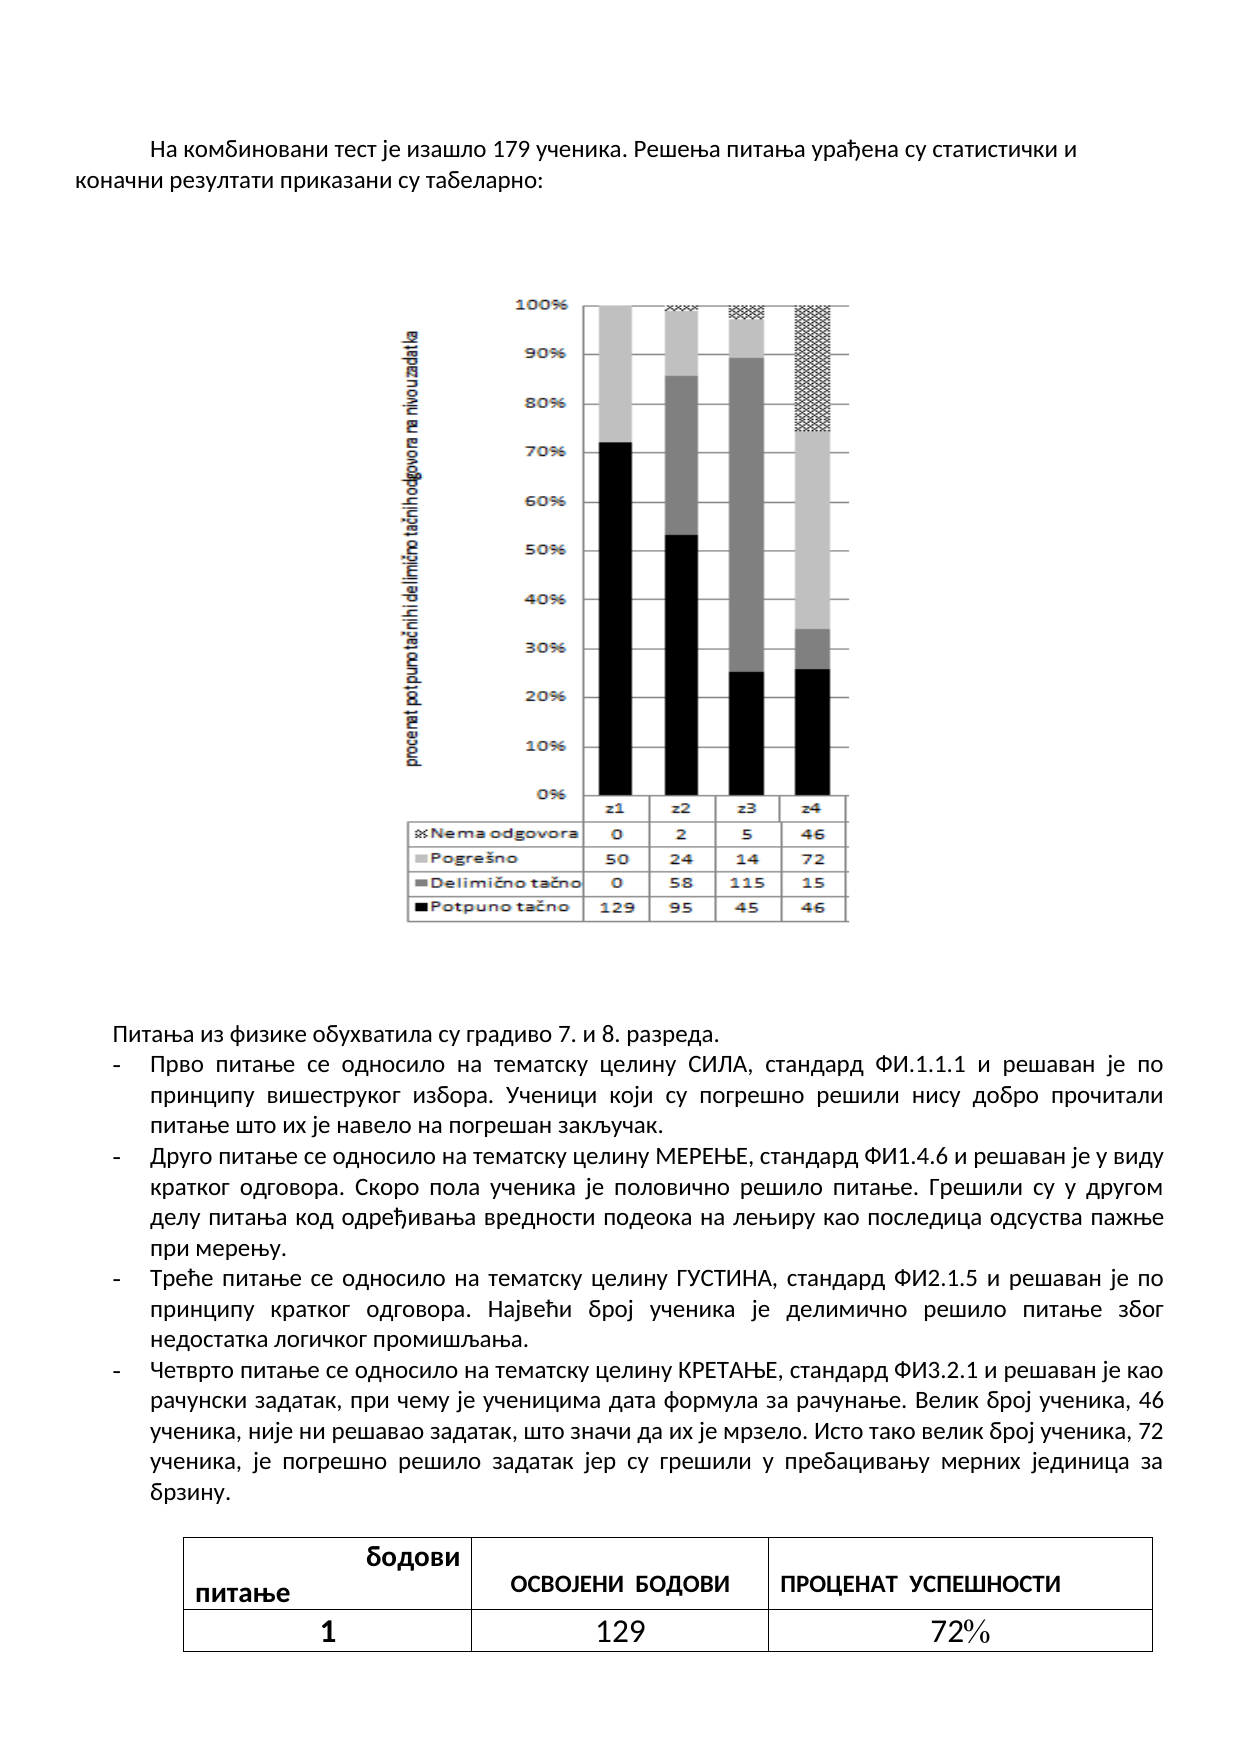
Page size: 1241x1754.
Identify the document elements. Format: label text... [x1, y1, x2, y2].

list Друго питање се односило на тематску целину МЕРЕЊЕ, стандард ФИ1.4.6 и решаван је у виду кратког одговора. Скоро пола ученика је половично решило питање. Грешили су у другом делу питања код одређивања вредности подеока на лењиру као последица одсуства пажње при мерењу. [112, 1140, 1165, 1262]
text На комбиновани тест је изашло 179 ученика. Решења питања урађена су статистички и коначни резултати приказани су табеларно: [75, 133, 1165, 194]
table_header ПРОЦЕНАТ УСПЕШНОСТИ [769, 1538, 1152, 1609]
table_cell 129 [472, 1610, 768, 1651]
table_header ОСВОЈЕНИ БОДОВИ [472, 1538, 768, 1609]
table_cell 72 [769, 1610, 1152, 1651]
table_header бодови питање [184, 1538, 471, 1609]
list Прво питање се односило на тематску целину СИЛА, стандард ФИ.1.1.1 и решаван је по принципу вишеструког избора. Ученици који су погрешно решили нису добро прочитали питање што их је навело на погрешан закључак. [112, 1049, 1165, 1140]
picture [391, 253, 850, 960]
list Треће питање се односило на тематску целину ГУСТИНА, стандард ФИ2.1.5 и решаван је по принципу кратког одговора. Највећи број ученика је делимично решило питање због недостатка логичког промишљања. [112, 1262, 1165, 1354]
list Четврто питање се односило на тематску целину КРЕТАЊЕ, стандард ФИ3.2.1 и решаван је као рачунски задатак, при чему је ученицима дата формула за рачунање. Велик број ученика, 46 ученика, није ни решавао задатак, што значи да их је мрзело. Исто тако велик број ученика, 72 ученика, је погрешно решило задатак јер су грешили у пребацивању мерних јединица за брзину. [112, 1354, 1165, 1506]
text Питања из физике обухватила су градиво 7. и 8. разреда. [75, 1018, 1165, 1049]
table_cell 1 [184, 1610, 471, 1651]
